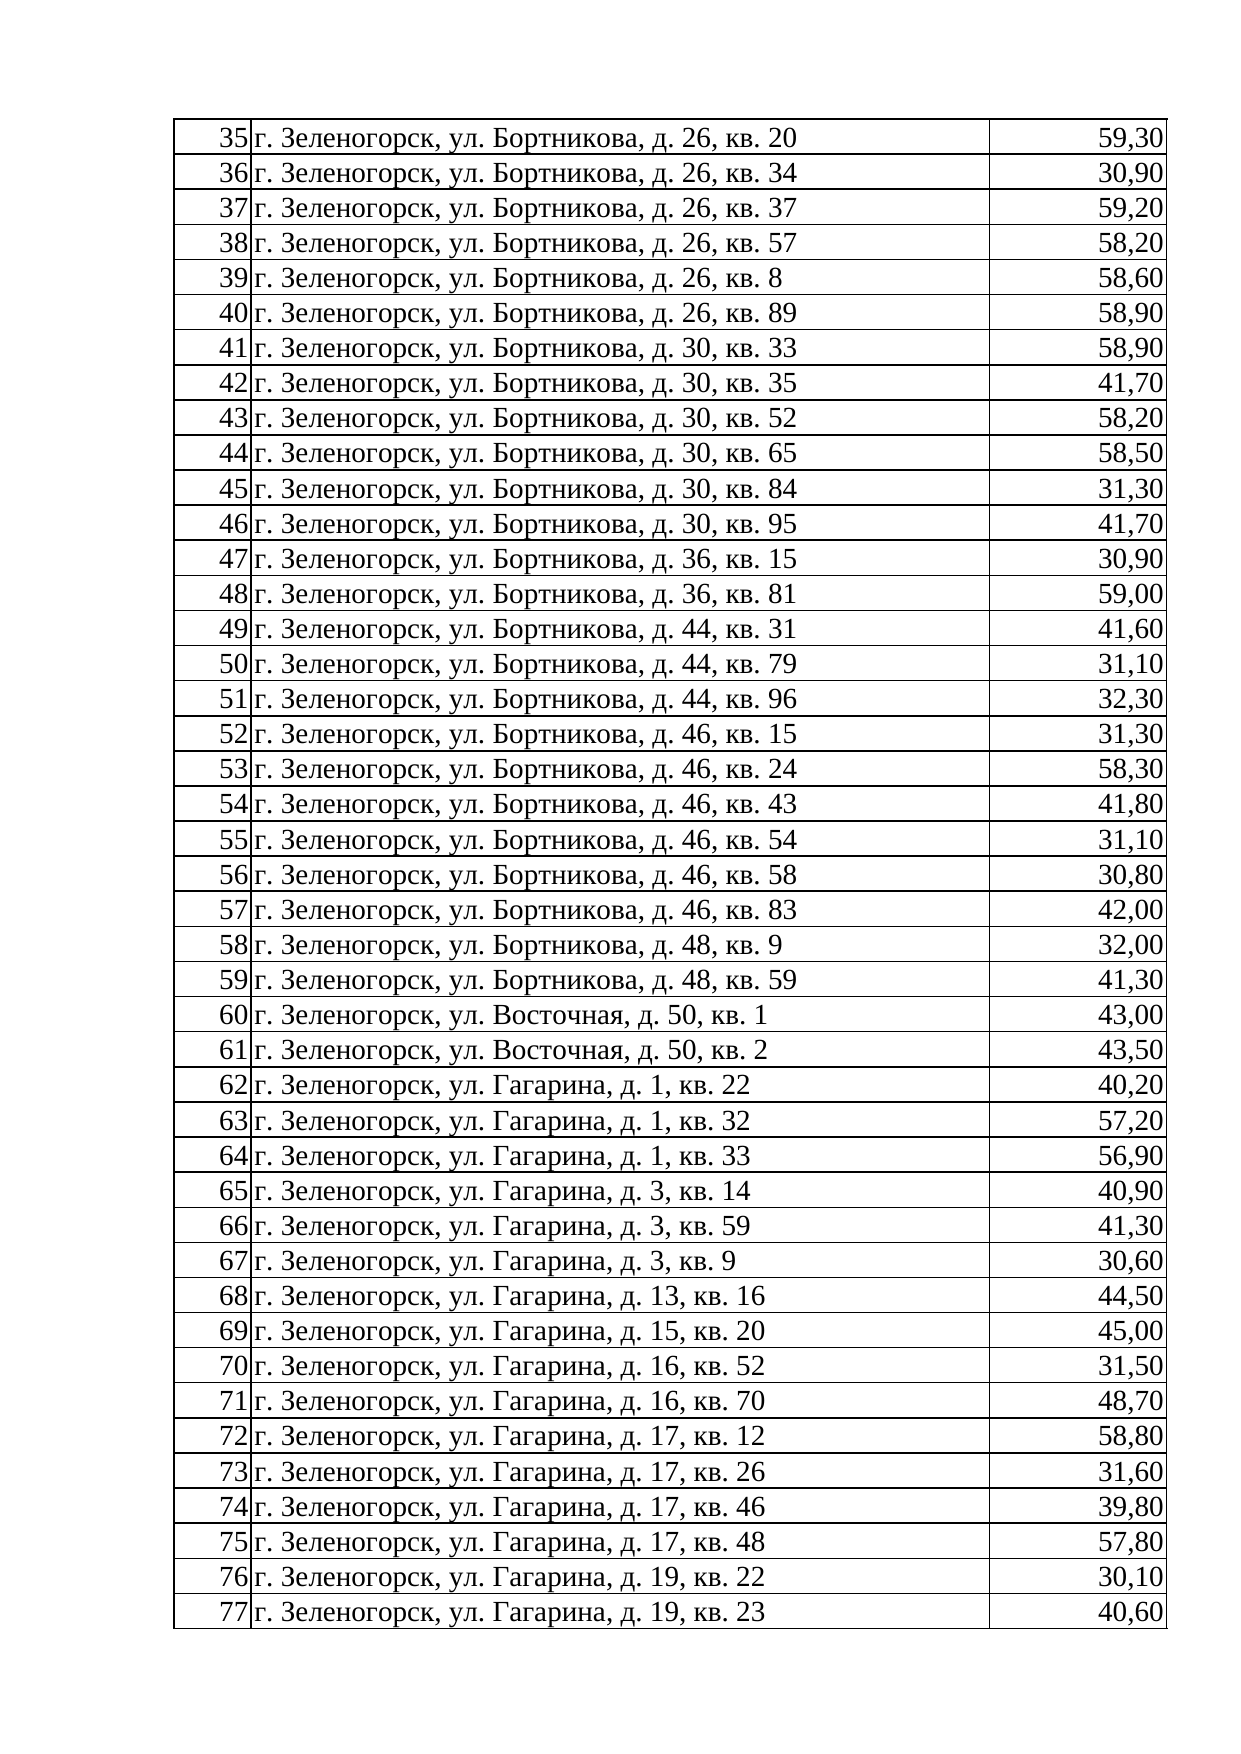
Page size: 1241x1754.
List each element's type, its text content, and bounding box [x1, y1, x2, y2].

table_cell г. Зеленогорск, ул. Бортникова, д. 30, кв. 52 [252, 401, 989, 434]
table_cell 30,90 [990, 155, 1166, 188]
table_cell 51 [175, 681, 250, 715]
table_cell 52 [175, 717, 250, 750]
table_cell 43 [175, 401, 250, 434]
table_cell 35 [175, 120, 250, 153]
table_cell г. Зеленогорск, ул. Бортникова, д. 30, кв. 33 [252, 330, 989, 364]
table_cell г. Зеленогорск, ул. Гагарина, д. 1, кв. 33 [252, 1138, 989, 1171]
table_cell 77 [175, 1594, 250, 1628]
table_cell 49 [175, 611, 250, 645]
table_cell 30,90 [990, 541, 1166, 574]
table_cell г. Зеленогорск, ул. Бортникова, д. 30, кв. 84 [252, 471, 989, 504]
table_cell г. Зеленогорск, ул. Бортникова, д. 26, кв. 34 [252, 155, 989, 188]
table_cell г. Зеленогорск, ул. Гагарина, д. 19, кв. 22 [252, 1559, 989, 1592]
table_cell 48 [175, 576, 250, 609]
table_cell г. Зеленогорск, ул. Бортникова, д. 26, кв. 57 [252, 225, 989, 258]
table_cell 41,30 [990, 962, 1166, 996]
table_cell 36 [175, 155, 250, 188]
table_cell 42 [175, 366, 250, 399]
table_cell 37 [175, 190, 250, 223]
table_cell г. Зеленогорск, ул. Бортникова, д. 30, кв. 35 [252, 366, 989, 399]
table_cell 64 [175, 1138, 250, 1171]
table_cell г. Зеленогорск, ул. Гагарина, д. 15, кв. 20 [252, 1313, 989, 1347]
table_cell 43,50 [990, 1032, 1166, 1066]
table_cell г. Зеленогорск, ул. Бортникова, д. 36, кв. 15 [252, 541, 989, 574]
table_cell г. Зеленогорск, ул. Бортникова, д. 44, кв. 31 [252, 611, 989, 645]
table_cell 61 [175, 1032, 250, 1066]
table_cell 58,90 [990, 330, 1166, 364]
table_cell г. Зеленогорск, ул. Бортникова, д. 44, кв. 96 [252, 681, 989, 715]
table_cell 72 [175, 1419, 250, 1452]
table_cell 41,70 [990, 506, 1166, 539]
table_cell г. Зеленогорск, ул. Бортникова, д. 46, кв. 58 [252, 857, 989, 890]
table_cell г. Зеленогорск, ул. Бортникова, д. 26, кв. 37 [252, 190, 989, 223]
table_cell г. Зеленогорск, ул. Бортникова, д. 46, кв. 83 [252, 892, 989, 926]
table_cell 31,60 [990, 1454, 1166, 1487]
table_cell 44 [175, 436, 250, 469]
table_cell 45,00 [990, 1313, 1166, 1347]
table_cell 58,60 [990, 260, 1166, 294]
table_cell 32,30 [990, 681, 1166, 715]
table_cell 69 [175, 1313, 250, 1347]
table_cell 39 [175, 260, 250, 294]
table_cell 57 [175, 892, 250, 926]
table_cell 31,30 [990, 471, 1166, 504]
table_cell 32,00 [990, 927, 1166, 961]
table_cell г. Зеленогорск, ул. Гагарина, д. 17, кв. 46 [252, 1489, 989, 1522]
table_cell г. Зеленогорск, ул. Бортникова, д. 46, кв. 24 [252, 752, 989, 785]
table_cell 68 [175, 1278, 250, 1312]
table_cell г. Зеленогорск, ул. Восточная, д. 50, кв. 1 [252, 997, 989, 1031]
table_cell 41,70 [990, 366, 1166, 399]
table_cell 39,80 [990, 1489, 1166, 1522]
table_cell 47 [175, 541, 250, 574]
table_cell 48,70 [990, 1383, 1166, 1417]
table_cell 59 [175, 962, 250, 996]
table_cell 31,10 [990, 646, 1166, 680]
table_cell 57,80 [990, 1524, 1166, 1557]
table_cell 31,50 [990, 1348, 1166, 1382]
table_cell 57,20 [990, 1103, 1166, 1136]
table_cell г. Зеленогорск, ул. Бортникова, д. 26, кв. 20 [252, 120, 989, 153]
table_cell 65 [175, 1173, 250, 1206]
table_cell 40 [175, 295, 250, 329]
table_cell 30,10 [990, 1559, 1166, 1592]
table_cell г. Зеленогорск, ул. Бортникова, д. 46, кв. 15 [252, 717, 989, 750]
table_cell г. Зеленогорск, ул. Гагарина, д. 1, кв. 22 [252, 1068, 989, 1101]
table_cell 62 [175, 1068, 250, 1101]
table_cell 40,60 [990, 1594, 1166, 1628]
table_cell 58,20 [990, 401, 1166, 434]
table_cell 74 [175, 1489, 250, 1522]
table_cell г. Зеленогорск, ул. Бортникова, д. 48, кв. 9 [252, 927, 989, 961]
table_cell 56,90 [990, 1138, 1166, 1171]
table_cell г. Зеленогорск, ул. Бортникова, д. 30, кв. 95 [252, 506, 989, 539]
table_cell 58,80 [990, 1419, 1166, 1452]
table_cell г. Зеленогорск, ул. Гагарина, д. 16, кв. 52 [252, 1348, 989, 1382]
table_cell г. Зеленогорск, ул. Гагарина, д. 3, кв. 9 [252, 1243, 989, 1277]
table_cell 58,90 [990, 295, 1166, 329]
table_cell 40,90 [990, 1173, 1166, 1206]
table_cell г. Зеленогорск, ул. Гагарина, д. 3, кв. 59 [252, 1208, 989, 1241]
table_cell 59,30 [990, 120, 1166, 153]
table_cell 42,00 [990, 892, 1166, 926]
table_cell г. Зеленогорск, ул. Бортникова, д. 46, кв. 43 [252, 787, 989, 820]
table_cell 58,30 [990, 752, 1166, 785]
table_cell 70 [175, 1348, 250, 1382]
table_cell 67 [175, 1243, 250, 1277]
table_cell 56 [175, 857, 250, 890]
table_cell г. Зеленогорск, ул. Гагарина, д. 17, кв. 26 [252, 1454, 989, 1487]
table_cell г. Зеленогорск, ул. Бортникова, д. 26, кв. 89 [252, 295, 989, 329]
table_cell 30,80 [990, 857, 1166, 890]
table_cell 59,20 [990, 190, 1166, 223]
table_cell 50 [175, 646, 250, 680]
table_cell г. Зеленогорск, ул. Восточная, д. 50, кв. 2 [252, 1032, 989, 1066]
table_cell 30,60 [990, 1243, 1166, 1277]
table_cell г. Зеленогорск, ул. Бортникова, д. 48, кв. 59 [252, 962, 989, 996]
table_cell 41,80 [990, 787, 1166, 820]
table_cell 41,60 [990, 611, 1166, 645]
table_cell г. Зеленогорск, ул. Бортникова, д. 46, кв. 54 [252, 822, 989, 855]
table_cell г. Зеленогорск, ул. Гагарина, д. 19, кв. 23 [252, 1594, 989, 1628]
table_cell г. Зеленогорск, ул. Гагарина, д. 16, кв. 70 [252, 1383, 989, 1417]
table_cell 31,10 [990, 822, 1166, 855]
table_cell 43,00 [990, 997, 1166, 1031]
table_cell 75 [175, 1524, 250, 1557]
table_cell 58,20 [990, 225, 1166, 258]
table_cell 60 [175, 997, 250, 1031]
table_cell г. Зеленогорск, ул. Гагарина, д. 3, кв. 14 [252, 1173, 989, 1206]
table_cell 40,20 [990, 1068, 1166, 1101]
table_cell 59,00 [990, 576, 1166, 609]
table_cell г. Зеленогорск, ул. Гагарина, д. 17, кв. 12 [252, 1419, 989, 1452]
table_cell г. Зеленогорск, ул. Бортникова, д. 30, кв. 65 [252, 436, 989, 469]
table_cell 31,30 [990, 717, 1166, 750]
table_cell 63 [175, 1103, 250, 1136]
table_cell 76 [175, 1559, 250, 1592]
table_cell г. Зеленогорск, ул. Гагарина, д. 13, кв. 16 [252, 1278, 989, 1312]
table_cell г. Зеленогорск, ул. Гагарина, д. 17, кв. 48 [252, 1524, 989, 1557]
table_cell 45 [175, 471, 250, 504]
table_cell г. Зеленогорск, ул. Бортникова, д. 36, кв. 81 [252, 576, 989, 609]
table_cell 73 [175, 1454, 250, 1487]
table_cell г. Зеленогорск, ул. Гагарина, д. 1, кв. 32 [252, 1103, 989, 1136]
table_cell 71 [175, 1383, 250, 1417]
table_cell 54 [175, 787, 250, 820]
table_cell 58 [175, 927, 250, 961]
table_cell 44,50 [990, 1278, 1166, 1312]
table_cell г. Зеленогорск, ул. Бортникова, д. 44, кв. 79 [252, 646, 989, 680]
table_cell 66 [175, 1208, 250, 1241]
table_cell 46 [175, 506, 250, 539]
table_cell 41 [175, 330, 250, 364]
table_cell 41,30 [990, 1208, 1166, 1241]
table_cell 58,50 [990, 436, 1166, 469]
table_cell г. Зеленогорск, ул. Бортникова, д. 26, кв. 8 [252, 260, 989, 294]
table_cell 38 [175, 225, 250, 258]
table_cell 55 [175, 822, 250, 855]
table_cell 53 [175, 752, 250, 785]
